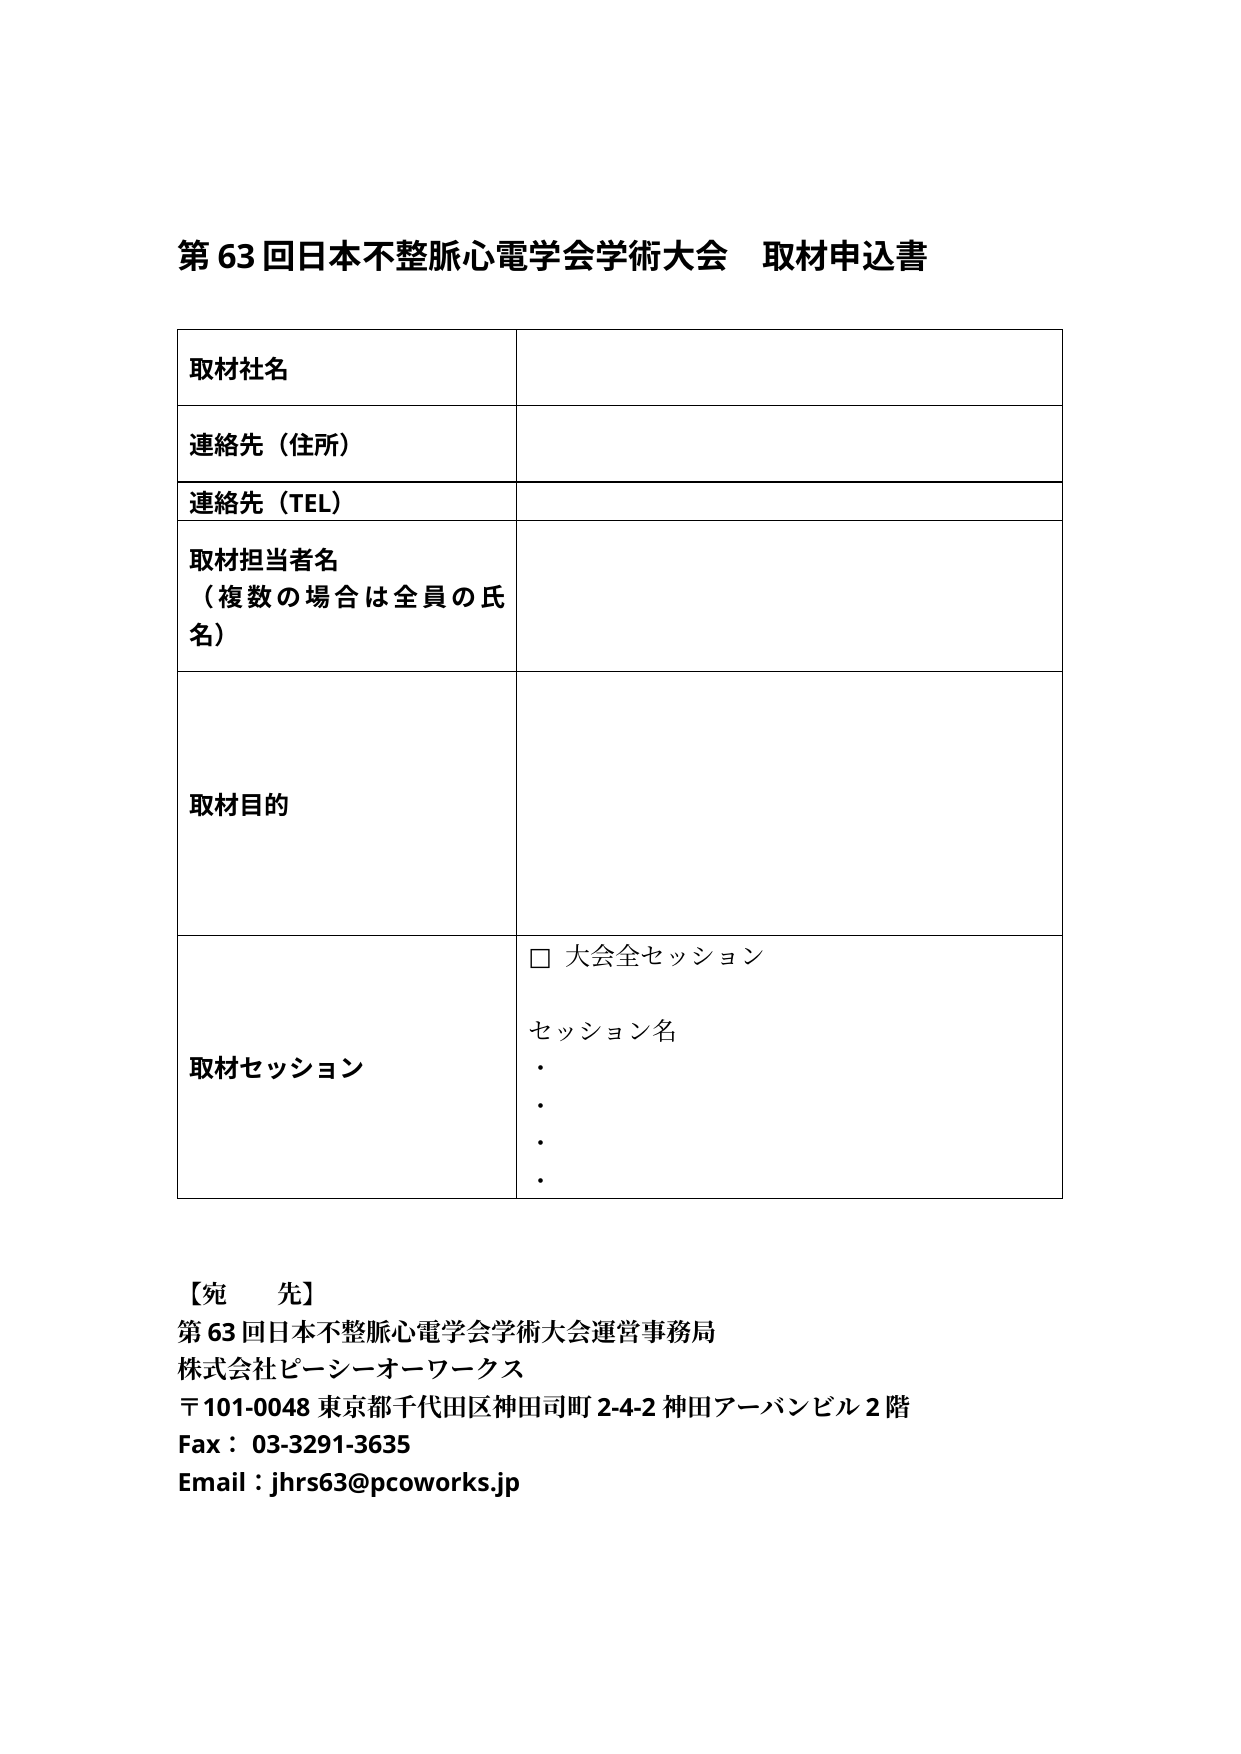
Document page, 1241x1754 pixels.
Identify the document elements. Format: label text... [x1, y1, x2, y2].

text 〒101-0048 東京都千代田区神田司町2-4-2 神田アーバンビル2階 [177, 1387, 1063, 1424]
text 第63回日本不整脈心電学会学術大会 取材申込書 [177, 217, 1063, 292]
text 第63回日本不整脈心電学会学術大会運営事務局 [177, 1312, 1063, 1349]
table_cell [517, 672, 1062, 934]
table_cell 取材セッション [178, 936, 516, 1198]
table_cell 取材目的 [178, 672, 516, 934]
table_cell 取材担当者名 （複数の場合は全員の氏名） [178, 521, 516, 671]
text 【宛 先】 [177, 1274, 1063, 1312]
text 株式会社ピーシーオーワークス [177, 1349, 1063, 1387]
table_header [517, 330, 1062, 405]
table_cell [517, 521, 1062, 671]
text Email：jhrs63@pcoworks.jp [177, 1462, 1063, 1499]
table_cell 連絡先（TEL） [178, 483, 516, 520]
table_cell [517, 406, 1062, 481]
table_cell 連絡先（住所） [178, 406, 516, 481]
table_cell [517, 483, 1062, 520]
text Fax： 03-3291-3635 [177, 1424, 1063, 1462]
table_header 取材社名 [178, 330, 516, 405]
table_cell 大会全セッション セッション名 ・ ・ ・ ・ [517, 936, 1062, 1198]
